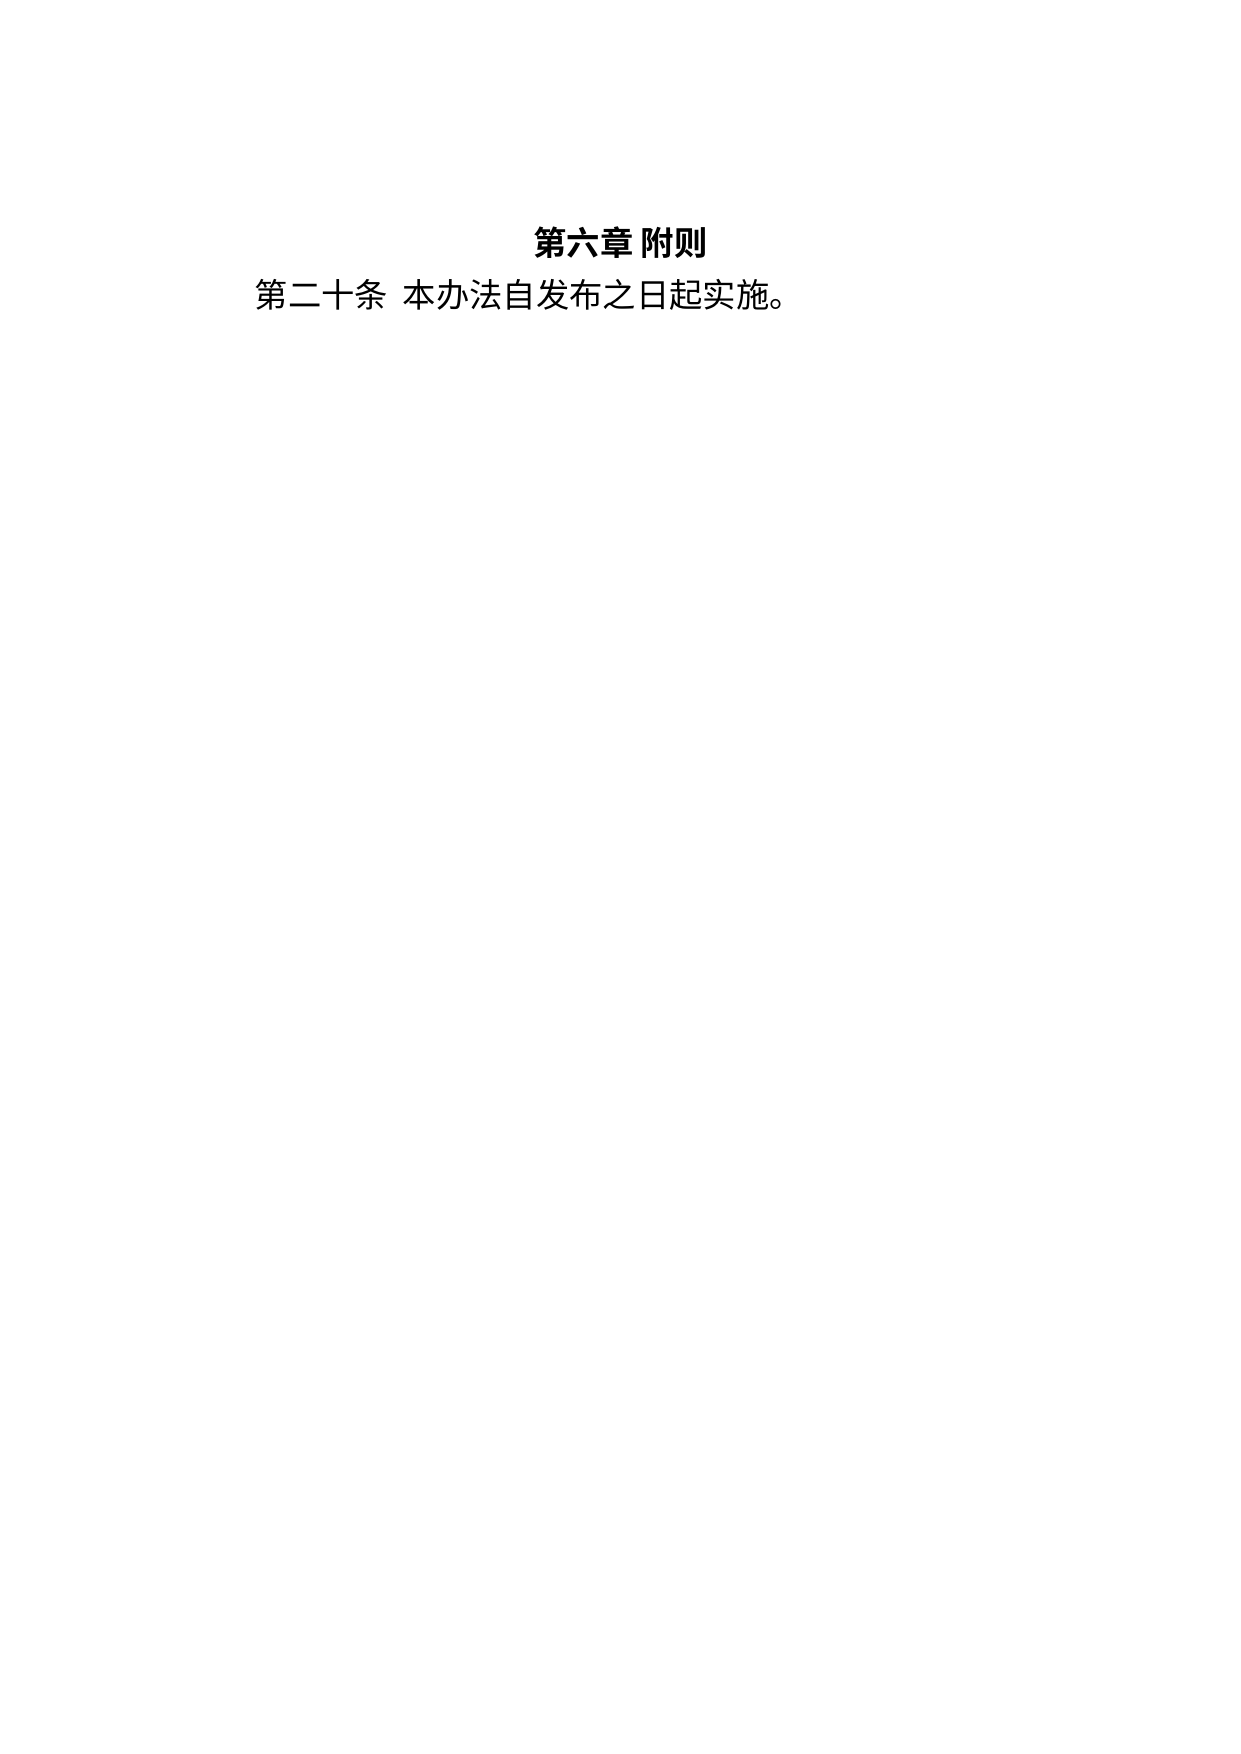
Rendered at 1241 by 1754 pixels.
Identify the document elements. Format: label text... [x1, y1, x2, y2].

text 第二十条 本办法自发布之日起实施。 [187, 266, 1053, 318]
text 第六章 附则 [187, 214, 1053, 266]
